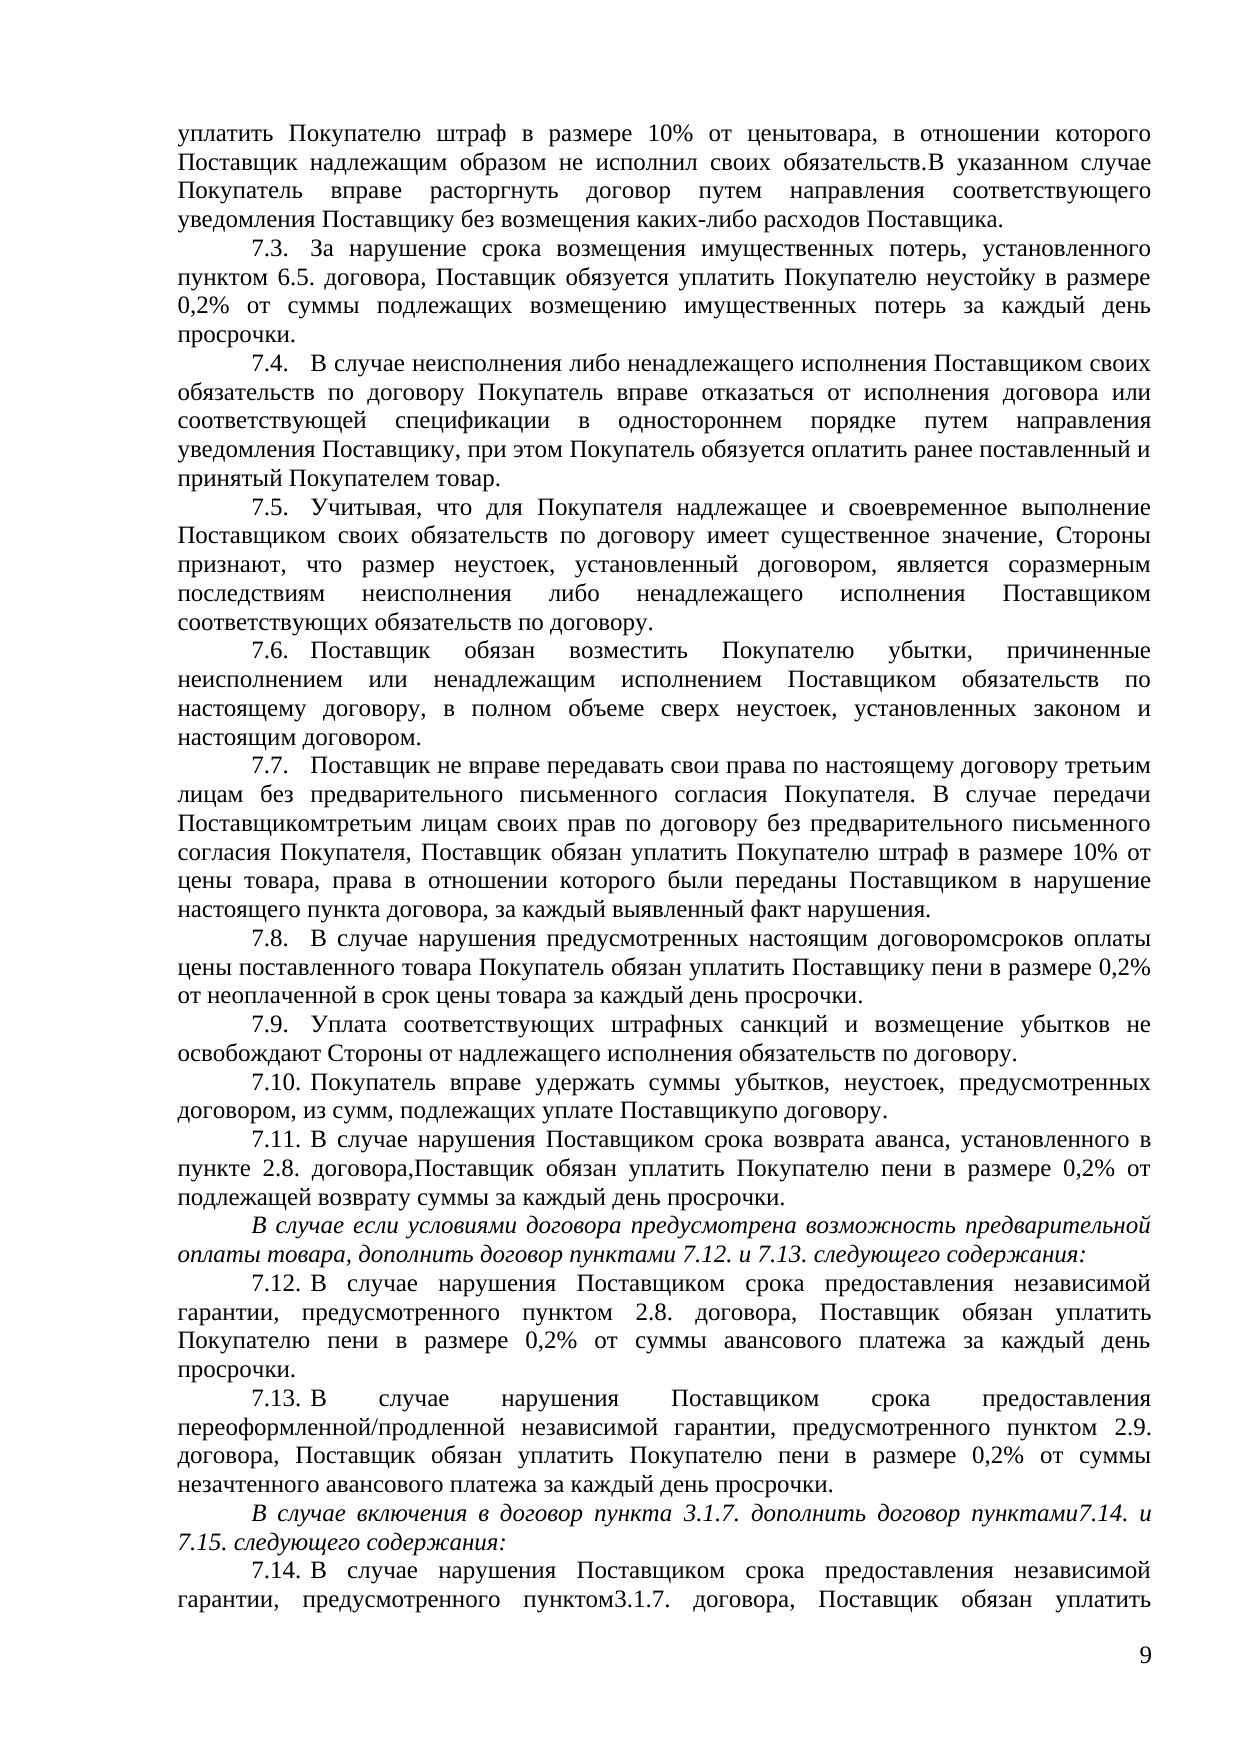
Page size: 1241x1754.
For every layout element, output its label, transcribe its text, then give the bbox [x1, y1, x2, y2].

text В случае если условиями договора предусмотрена возможность предварительной оплаты товара, дополнить договор пунктами 7.12. и 7.13. следующего содержания: [177, 1211, 1152, 1268]
list Уплата соответствующих штрафных санкций и возмещение убытков не освобождают Стороны от надлежащего исполнения обязательств по договору. [177, 1009, 1152, 1067]
list Поставщик обязан возместить Покупателю убытки, причиненные неисполнением или ненадлежащим исполнением Поставщиком обязательств по настоящему договору, в полном объеме сверх неустоек, установленных законом и настоящим договором. [177, 636, 1152, 751]
list За нарушение срока возмещения имущественных потерь, установленного пунктом 6.5. договора, Поставщик обязуется уплатить Покупателю неустойку в размере 0,2% от суммы подлежащих возмещению имущественных потерь за каждый день просрочки. [177, 233, 1152, 348]
list Покупатель вправе удержать суммы убытков, неустоек, предусмотренных договором, из сумм, подлежащих уплате Поставщикупо договору. [177, 1067, 1152, 1124]
list В случае нарушения Поставщиком срока предоставления независимой гарантии, предусмотренного пунктом 2.8. договора, Поставщик обязан уплатить Покупателю пени в размере 0,2% от суммы авансового платежа за каждый день просрочки. [177, 1268, 1152, 1383]
list В случае нарушения предусмотренных настоящим договоромсроков оплаты цены поставленного товара Покупатель обязан уплатить Поставщику пени в размере 0,2% от неоплаченной в срок цены товара за каждый день просрочки. [177, 923, 1152, 1009]
list В случае нарушения Поставщиком срока возврата аванса, установленного в пункте 2.8. договора,Поставщик обязан уплатить Покупателю пени в размере 0,2% от подлежащей возврату суммы за каждый день просрочки. [177, 1124, 1152, 1211]
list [177, 118, 1152, 233]
list Поставщик не вправе передавать свои права по настоящему договору третьим лицам без предварительного письменного согласия Покупателя. В случае передачи Поставщикомтретьим лицам своих прав по договору без предварительного письменного согласия Покупателя, Поставщик обязан уплатить Покупателю штраф в размере 10% от цены товара, права в отношении которого были переданы Поставщиком в нарушение настоящего пункта договора, за каждый выявленный факт нарушения. [177, 751, 1152, 923]
list В случае включения в договор пункта 3.1.7. дополнить договор пунктами7.14. и 7.15. следующего содержания: [177, 1498, 1152, 1556]
list Учитывая, что для Покупателя надлежащее и своевременное выполнение Поставщиком своих обязательств по договору имеет существенное значение, Стороны признают, что размер неустоек, установленный договором, является соразмерным последствиям неисполнения либо ненадлежащего исполнения Поставщиком соответствующих обязательств по договору. [177, 492, 1152, 636]
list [177, 1556, 1152, 1613]
list В случае нарушения Поставщиком срока предоставления переоформленной/продленной независимой гарантии, предусмотренного пунктом 2.9. договора, Поставщик обязан уплатить Покупателю пени в размере 0,2% от суммы незачтенного авансового платежа за каждый день просрочки. [177, 1383, 1152, 1498]
list В случае неисполнения либо ненадлежащего исполнения Поставщиком своих обязательств по договору Покупатель вправе отказаться от исполнения договора или соответствующей спецификации в одностороннем порядке путем направления уведомления Поставщику, при этом Покупатель обязуется оплатить ранее поставленный и принятый Покупателем товар. [177, 348, 1152, 492]
